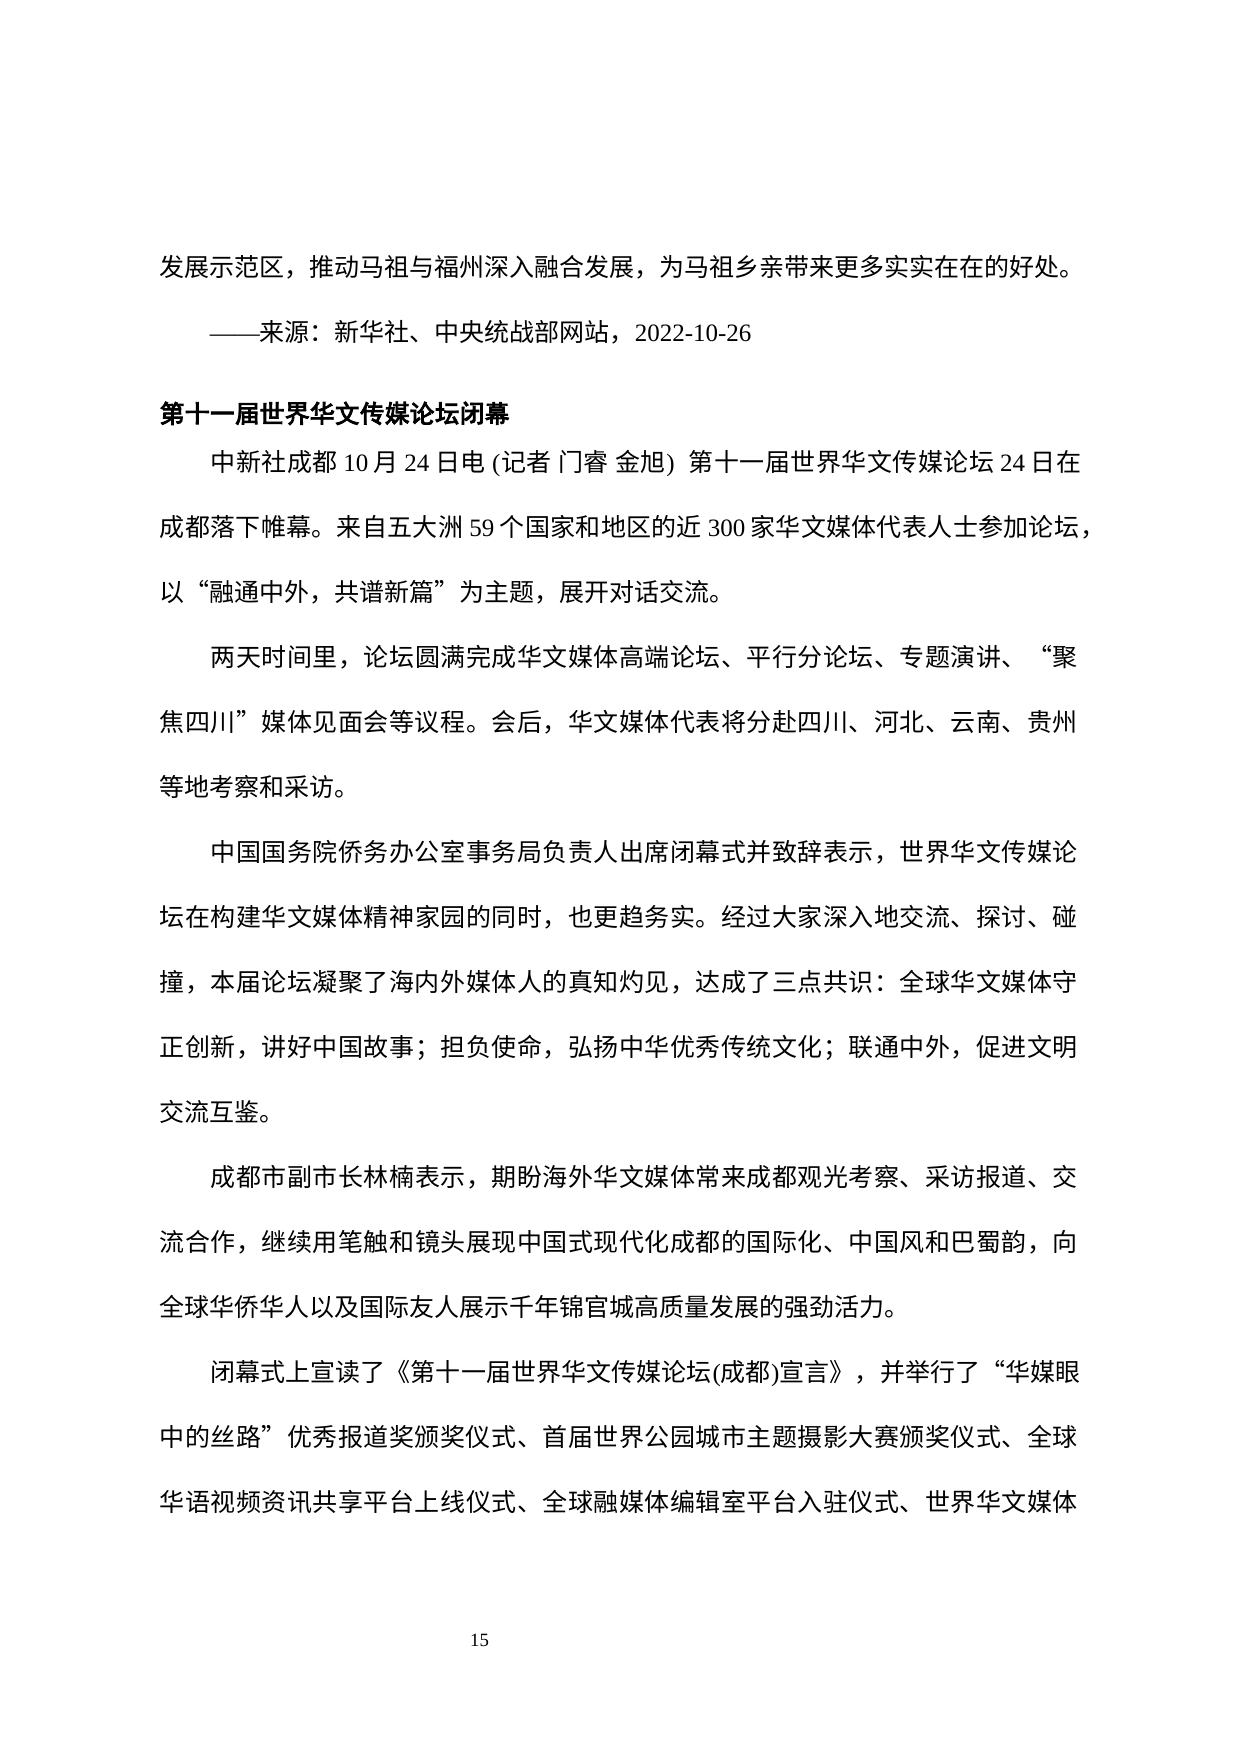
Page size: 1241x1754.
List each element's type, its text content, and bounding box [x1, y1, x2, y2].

text 两天时间里，论坛圆满完成华文媒体高端论坛、平行分论坛、专题演讲、“聚焦四川”媒体见面会等议程。会后，华文媒体代表将分赴四川、河北、云南、贵州等地考察和采访。 [159, 623, 1081, 818]
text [159, 1338, 1081, 1533]
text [159, 233, 1081, 298]
text ——来源：新华社、中央统战部网站，2022-10-26 [159, 298, 1081, 363]
text 中国国务院侨务办公室事务局负责人出席闭幕式并致辞表示，世界华文传媒论坛在构建华文媒体精神家园的同时，也更趋务实。经过大家深入地交流、探讨、碰撞，本届论坛凝聚了海内外媒体人的真知灼见，达成了三点共识：全球华文媒体守正创新，讲好中国故事；担负使命，弘扬中华优秀传统文化；联通中外，促进文明交流互鉴。 [159, 818, 1081, 1143]
text 成都市副市长林楠表示，期盼海外华文媒体常来成都观光考察、采访报道、交流合作，继续用笔触和镜头展现中国式现代化成都的国际化、中国风和巴蜀韵，向全球华侨华人以及国际友人展示千年锦官城高质量发展的强劲活力。 [159, 1143, 1081, 1338]
text 中新社成都10月24日电 (记者 门睿 金旭) 第十一届世界华文传媒论坛24日在成都落下帷幕。来自五大洲59个国家和地区的近300家华文媒体代表人士参加论坛，以“融通中外，共谱新篇”为主题，展开对话交流。 [159, 428, 1081, 623]
text 第十一届世界华文传媒论坛闭幕 [159, 395, 1081, 428]
